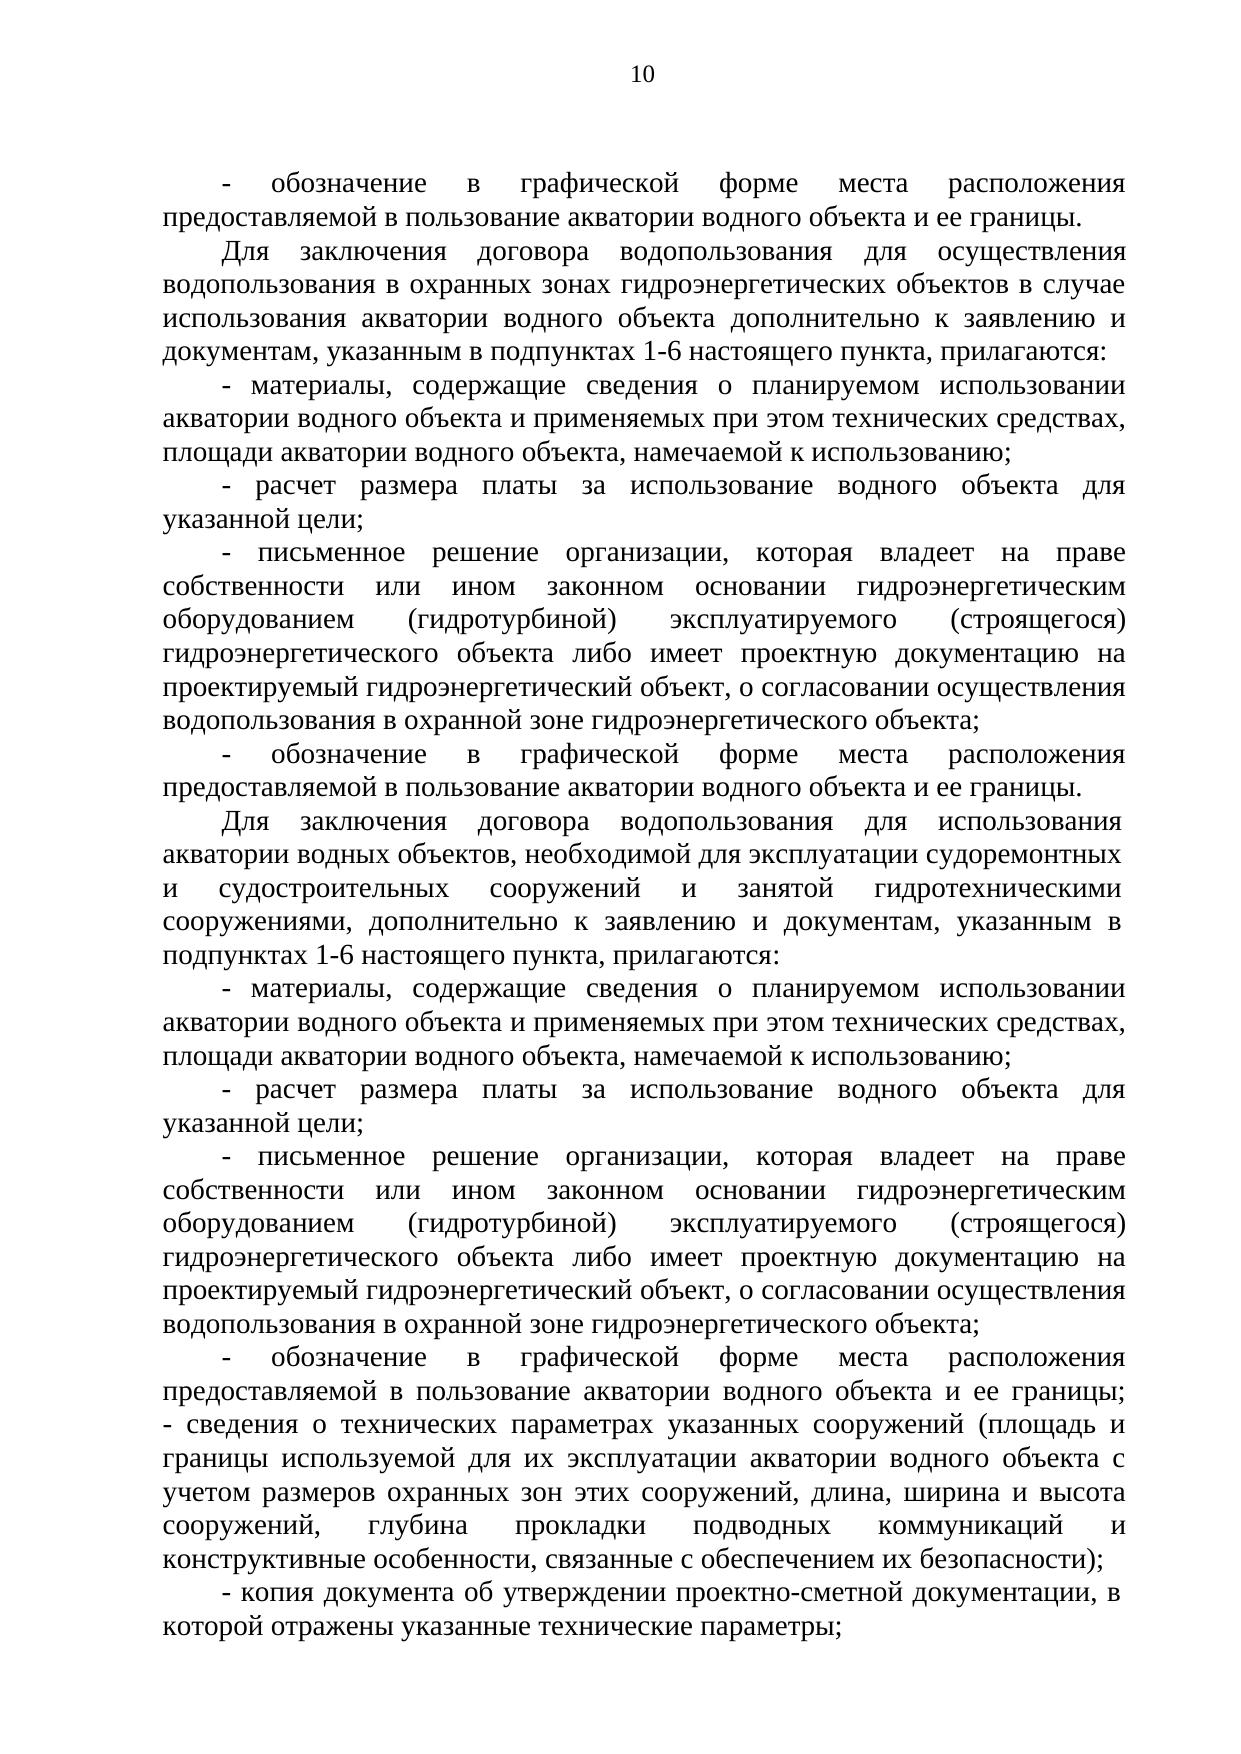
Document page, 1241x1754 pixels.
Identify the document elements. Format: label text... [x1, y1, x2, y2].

text - письменное решение организации, которая владеет на праве собственности или ином законном основании гидроэнергетическим оборудованием (гидротурбиной) эксплуатируемого (строящегося) гидроэнергетического объекта либо имеет проектную документацию на проектируемый гидроэнергетический объект, о согласовании осуществления водопользования в охранной зоне гидроэнергетического объекта; [162, 1138, 1127, 1339]
text - обозначение в графической форме места расположения предоставляемой в пользование акватории водного объекта и ее границы. [162, 736, 1127, 803]
text - расчет размера платы за использование водного объекта для указанной цели; [162, 467, 1127, 534]
text Для заключения договора водопользования для использования акватории водных объектов, необходимой для эксплуатации судоремонтных и судостроительных сооружений и занятой гидротехническими сооружениями, дополнительно к заявлению и документам, указанным в подпунктах 1-6 настоящего пункта, прилагаются: [162, 803, 1122, 971]
text - обозначение в графической форме места расположения предоставляемой в пользование акватории водного объекта и ее границы; - сведения о технических параметрах указанных сооружений (площадь и границы используемой для их эксплуатации акватории водного объекта с учетом размеров охранных зон этих сооружений, длина, ширина и высота сооружений, глубина прокладки подводных коммуникаций и конструктивные особенности, связанные с обеспечением их безопасности); [162, 1339, 1127, 1574]
text - обозначение в графической форме места расположения предоставляемой в пользование акватории водного объекта и ее границы. [162, 166, 1127, 233]
text Для заключения договора водопользования для осуществления водопользования в охранных зонах гидроэнергетических объектов в случае использования акватории водного объекта дополнительно к заявлению и документам, указанным в подпунктах 1-6 настоящего пункта, прилагаются: [162, 233, 1127, 367]
text - копия документа об утверждении проектно-сметной документации, в которой отражены указанные технические параметры; [162, 1574, 1122, 1641]
text - расчет размера платы за использование водного объекта для указанной цели; [162, 1071, 1127, 1138]
text - письменное решение организации, которая владеет на праве собственности или ином законном основании гидроэнергетическим оборудованием (гидротурбиной) эксплуатируемого (строящегося) гидроэнергетического объекта либо имеет проектную документацию на проектируемый гидроэнергетический объект, о согласовании осуществления водопользования в охранной зоне гидроэнергетического объекта; [162, 534, 1127, 736]
